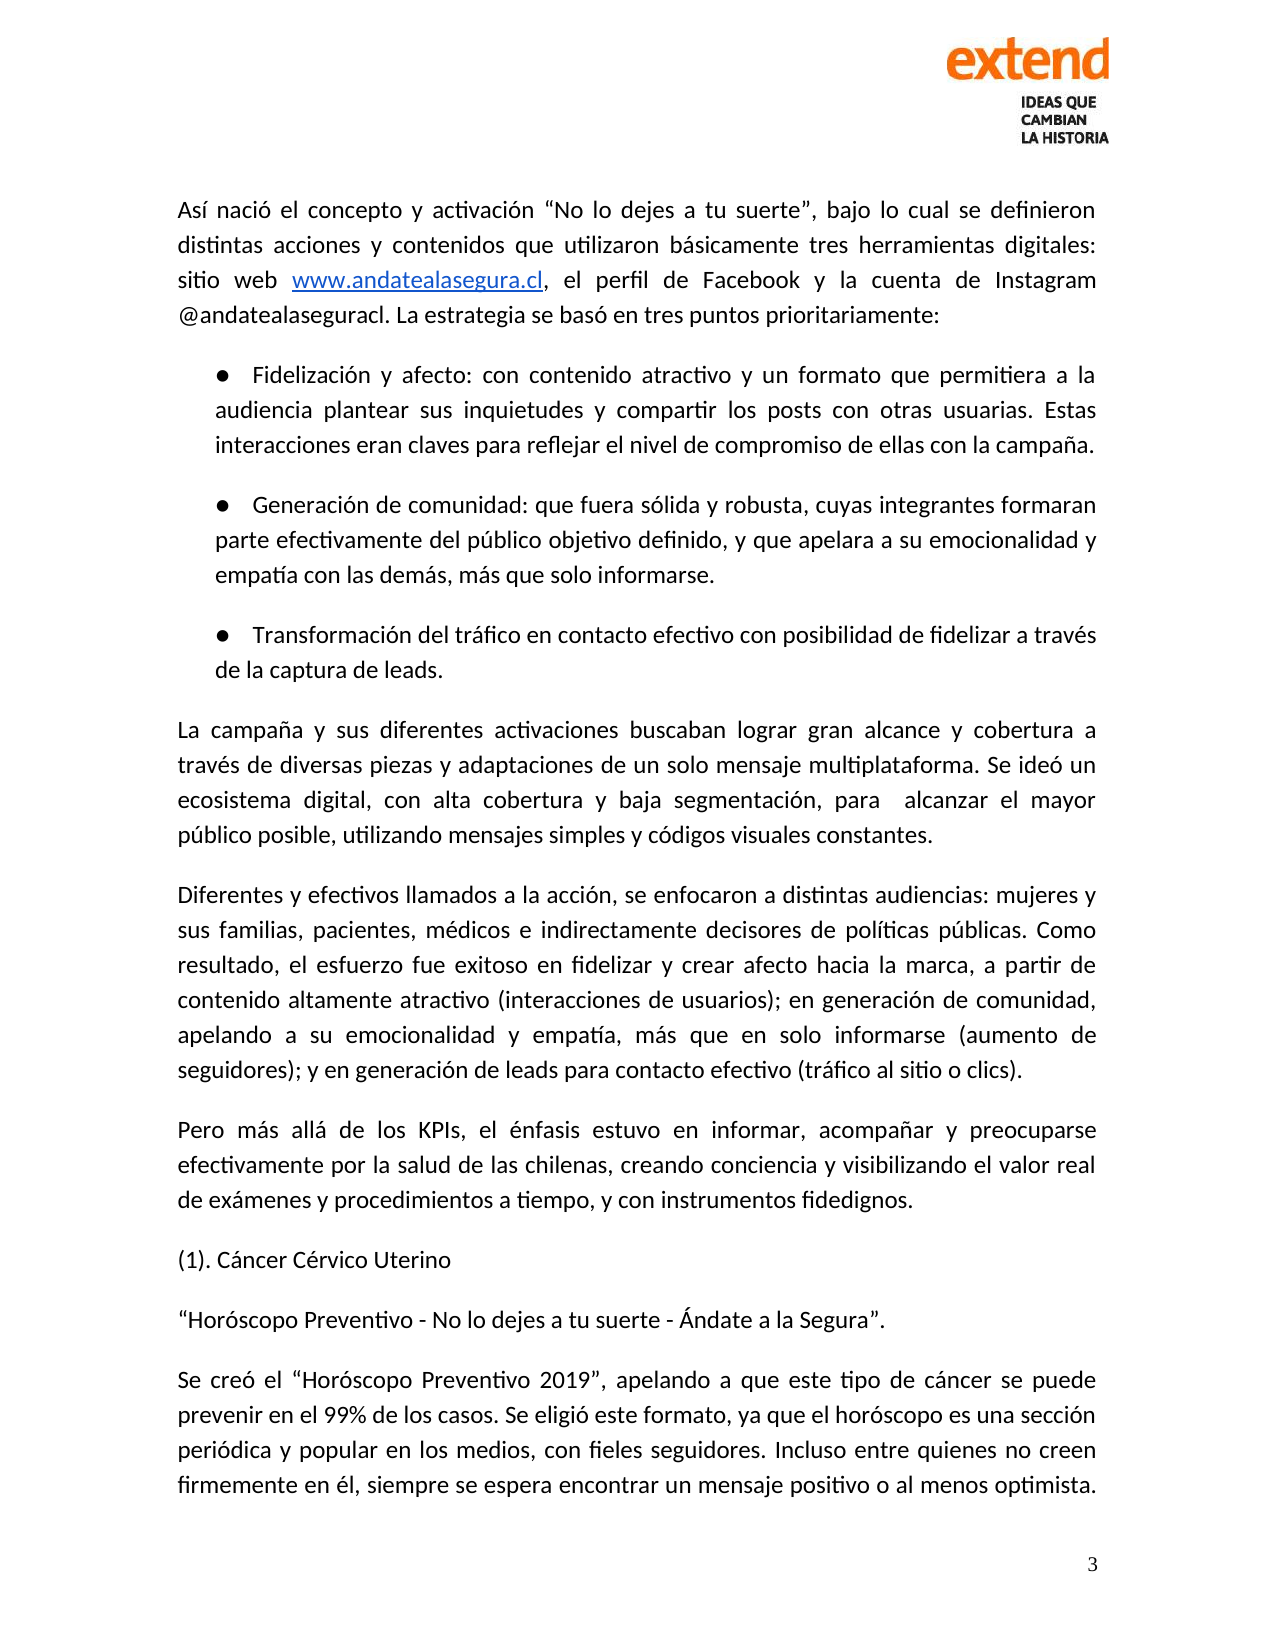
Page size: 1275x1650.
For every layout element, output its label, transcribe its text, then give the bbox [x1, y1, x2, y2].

text Pero más allá de los KPIs, el énfasis estuvo en informar, acompañar y preocuparse efectivamente por la salud de las chilenas, creando conciencia y visibilizando el valor real de exámenes y procedimientos a tiempo, y con instrumentos fidedignos. [177, 1114, 1098, 1215]
text La campaña y sus diferentes activaciones buscaban lograr gran alcance y cobertura a través de diversas piezas y adaptaciones de un solo mensaje multiplataforma. Se ideó un ecosistema digital, con alta cobertura y baja segmentación, para alcanzar el mayor público posible, utilizando mensajes simples y códigos visuales constantes. [177, 714, 1098, 850]
text ● Generación de comunidad: que fuera sólida y robusta, cuyas integrantes formaran parte efectivamente del público objetivo definido, y que apelara a su emocionalidad y empatía con las demás, más que solo informarse. [215, 489, 1098, 590]
text “Horóscopo Preventivo - No lo dejes a tu suerte - Ándate a la Segura”. [177, 1304, 1098, 1335]
text Así nació el concepto y activación “No lo dejes a tu suerte”, bajo lo cual se definieron distintas acciones y contenidos que utilizaron básicamente tres herramientas digitales: sitio web www.andatealasegura.cl, el perfil de Facebook y la cuenta de Instagram @andatealaseguracl. La estrategia se basó en tres puntos prioritariamente: [177, 194, 1098, 330]
text (1). Cáncer Cérvico Uterino [177, 1244, 1098, 1275]
text ● Transformación del tráfico en contacto efectivo con posibilidad de fidelizar a través de la captura de leads. [215, 619, 1098, 685]
text ● Fidelización y afecto: con contenido atractivo y un formato que permitiera a la audiencia plantear sus inquietudes y compartir los posts con otras usuarias. Estas interacciones eran claves para reflejar el nivel de compromiso de ellas con la campaña. [215, 359, 1098, 460]
picture [946, 37, 1109, 158]
text Diferentes y efectivos llamados a la acción, se enfocaron a distintas audiencias: mujeres y sus familias, pacientes, médicos e indirectamente decisores de políticas públicas. Como resultado, el esfuerzo fue exitoso en fidelizar y crear afecto hacia la marca, a partir de contenido altamente atractivo (interacciones de usuarios); en generación de comunidad, apelando a su emocionalidad y empatía, más que en solo informarse (aumento de seguidores); y en generación de leads para contacto efectivo (tráfico al sitio o clics). [177, 879, 1098, 1085]
